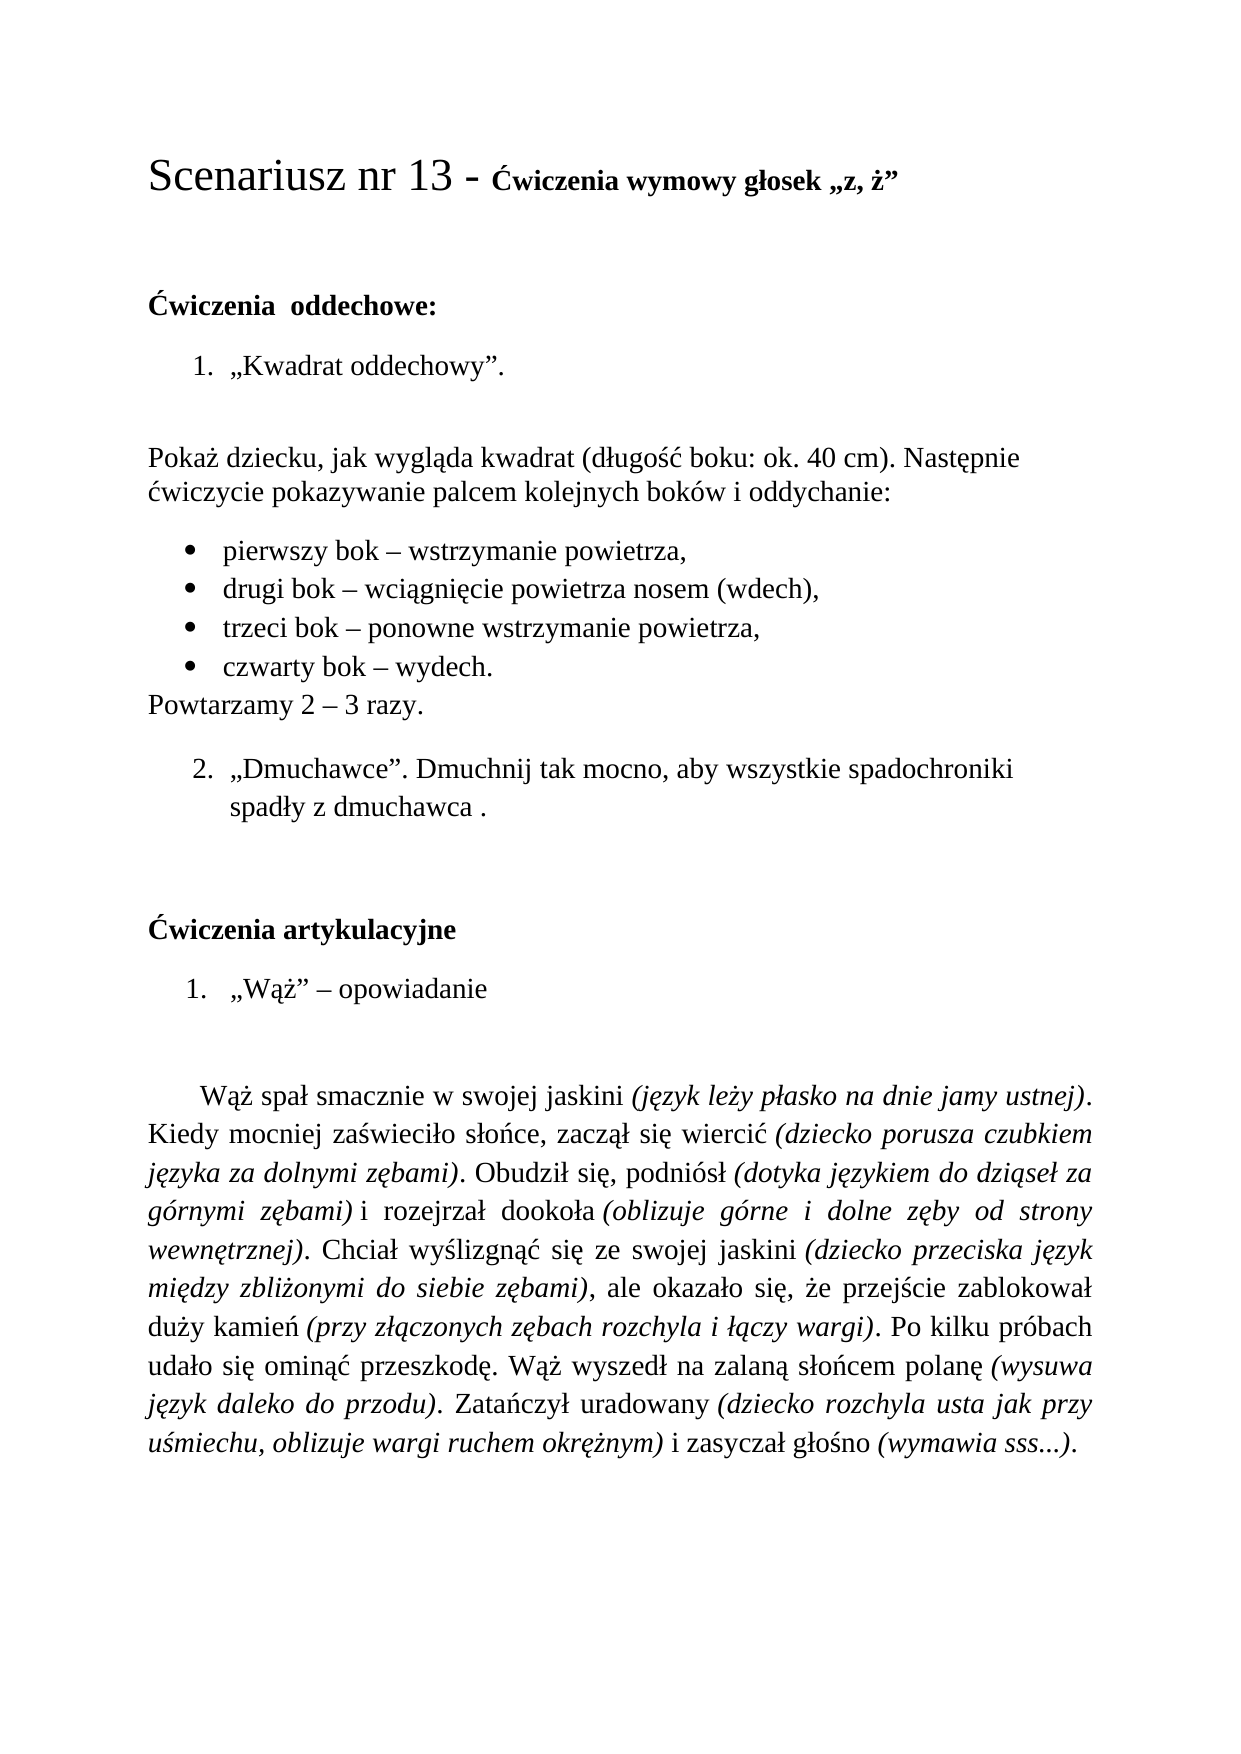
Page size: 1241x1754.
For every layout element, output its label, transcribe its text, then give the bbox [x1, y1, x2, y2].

text Ćwiczenia oddechowe: [148, 288, 1093, 322]
text Pokaż dziecku, jak wygląda kwadrat (długość boku: ok. 40 cm). Następnie ćwiczycie pokazywanie palcem kolejnych boków i oddychanie: [148, 441, 1093, 508]
list trzeci bok – ponowne wstrzymanie powietrza, [185, 610, 1093, 644]
list pierwszy bok – wstrzymanie powietrza, [185, 533, 1093, 566]
text Powtarzamy 2 – 3 razy. [148, 687, 1093, 721]
text Scenariusz nr 13 - Ćwiczenia wymowy głosek „z, ż” [148, 148, 1093, 200]
list „Kwadrat oddechowy”. [192, 348, 1093, 381]
list „Wąż” – opowiadanie [185, 972, 1093, 1005]
text Ćwiczenia artykulacyjne [148, 912, 1093, 946]
list drugi bok – wciągnięcie powietrza nosem (wdech), [185, 571, 1093, 605]
text Wąż spał smacznie w swojej jaskini (język leży płasko na dnie jamy ustnej). Kiedy mocniej zaświeciło słońce, zaczął się wiercić (dziecko porusza czubkiem języka za dolnymi zębami). Obudził się, podniósł (dotyka językiem do dziąseł za górnymi zębami) i rozejrzał dookoła (oblizuje górne i dolne zęby od strony wewnętrznej). Chciał wyślizgnąć się ze swojej jaskini (dziecko przeciska język między zbliżonymi do siebie zębami), ale okazało się, że przejście zablokował duży kamień (przy złączonych zębach rozchyla i łączy wargi). Po kilku próbach udało się ominąć przeszkodę. Wąż wyszedł na zalaną słońcem polanę (wysuwa język daleko do przodu). Zatańczył uradowany (dziecko rozchyla usta jak przy uśmiechu, oblizuje wargi ruchem okrężnym) i zasyczał głośno (wymawia sss...). [148, 1078, 1093, 1458]
list czwarty bok – wydech. [185, 649, 1093, 682]
list „Dmuchawce”. Dmuchnij tak mocno, aby wszystkie spadochroniki spadły z dmuchawca . [192, 751, 1093, 823]
